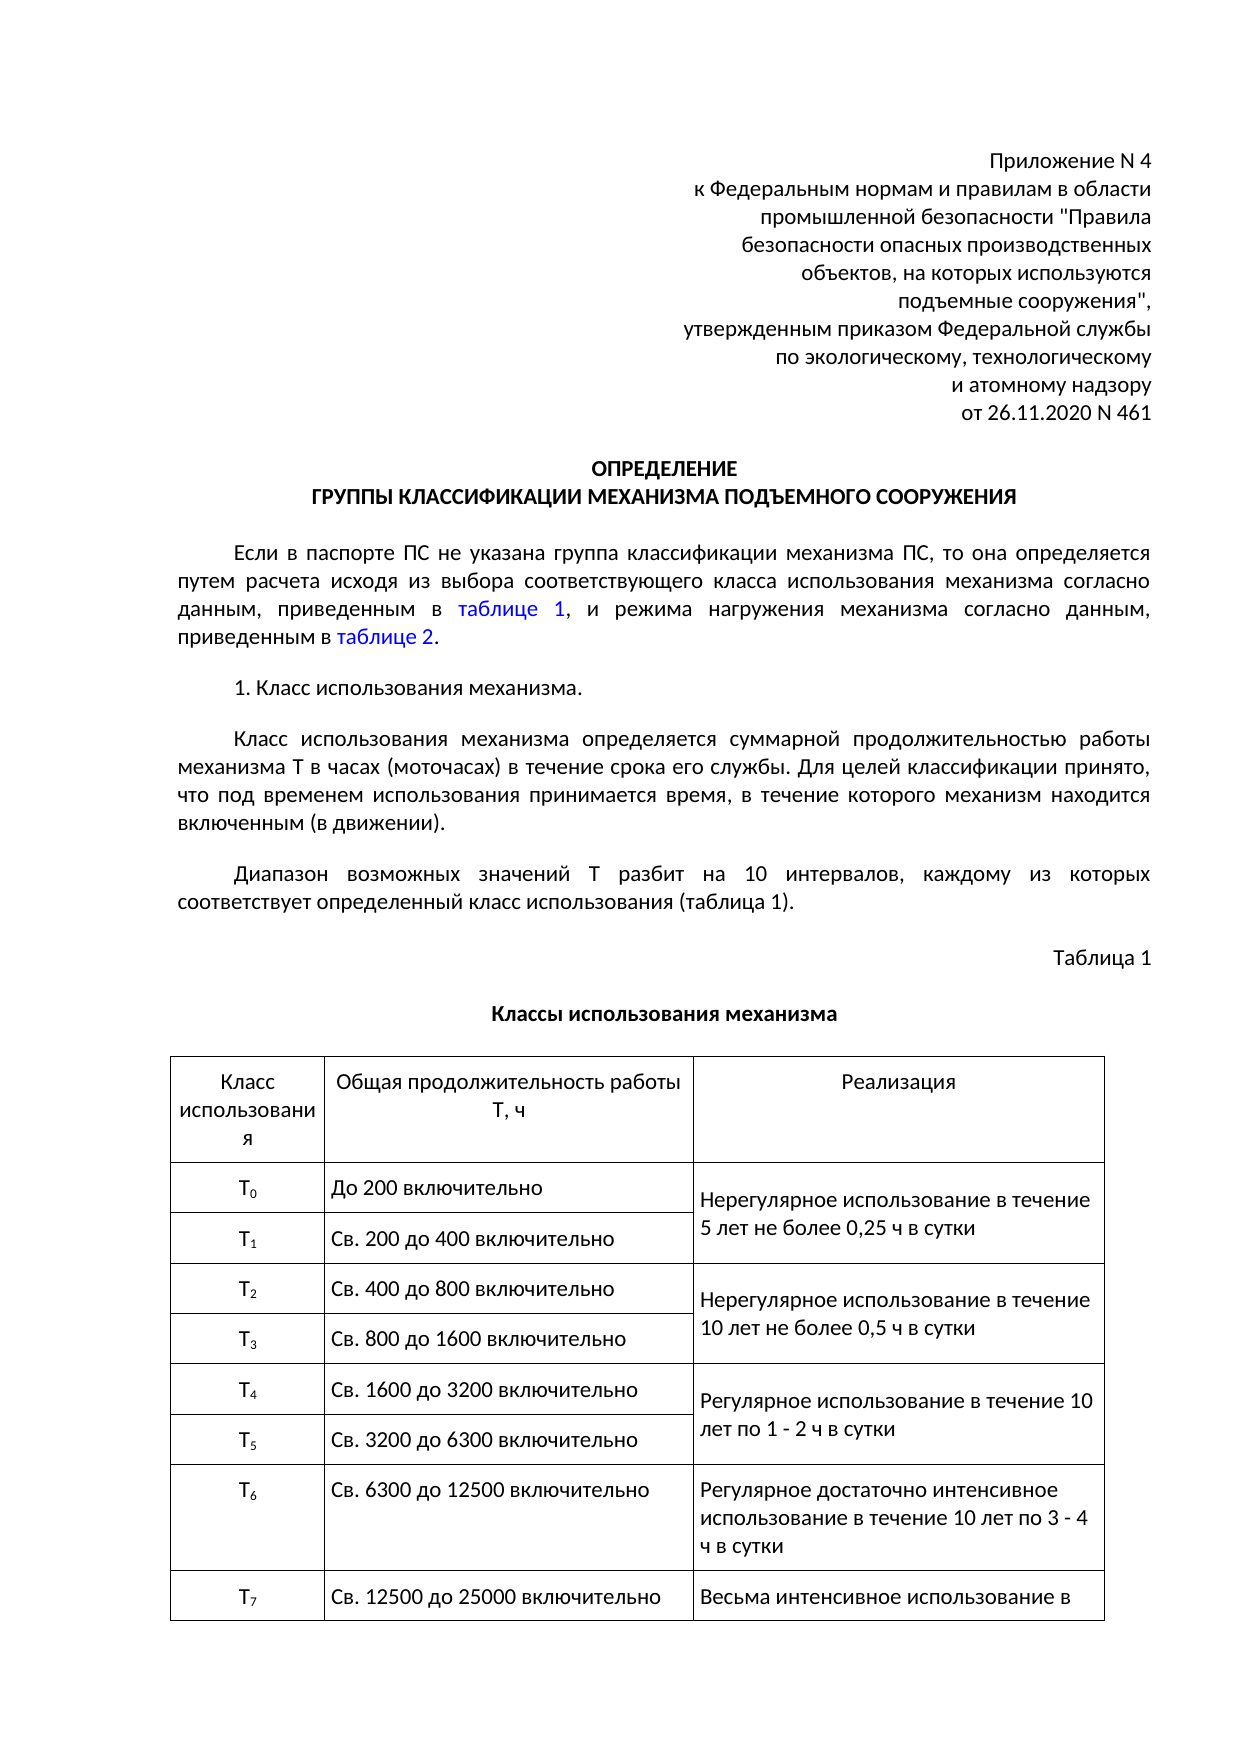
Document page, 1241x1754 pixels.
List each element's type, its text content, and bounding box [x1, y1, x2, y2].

text Диапазон возможных значений T разбит на 10 интервалов, каждому из которых соответствует определенный класс использования (таблица 1). [177, 859, 1152, 915]
table_header Реализация [694, 1057, 1104, 1162]
text от 26.11.2020 N 461 [177, 398, 1152, 426]
table_cell T2 [171, 1264, 324, 1313]
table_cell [694, 1571, 1104, 1620]
title ГРУППЫ КЛАССИФИКАЦИИ МЕХАНИЗМА ПОДЪЕМНОГО СООРУЖЕНИЯ [177, 482, 1152, 510]
table_cell T4 [171, 1364, 324, 1413]
table_cell Св. 12500 до 25000 включительно [325, 1571, 693, 1620]
text промышленной безопасности "Правила [177, 202, 1152, 230]
table_cell T6 [171, 1465, 324, 1570]
text подъемные сооружения", [177, 286, 1152, 314]
text объектов, на которых используются [177, 258, 1152, 286]
text по экологическому, технологическому [177, 342, 1152, 370]
title Классы использования механизма [177, 999, 1152, 1027]
table_cell Регулярное использование в течение 10 лет по 1 - 2 ч в сутки [694, 1364, 1104, 1464]
table_cell T1 [171, 1213, 324, 1262]
text и атомному надзору [177, 370, 1152, 398]
table_cell Св. 400 до 800 включительно [325, 1264, 693, 1313]
table_cell Нерегулярное использование в течение 10 лет не более 0,5 ч в сутки [694, 1264, 1104, 1363]
table_cell T5 [171, 1415, 324, 1464]
text 1. Класс использования механизма. [177, 673, 1152, 701]
table_cell T3 [171, 1314, 324, 1363]
table_cell T7 [171, 1571, 324, 1620]
title ОПРЕДЕЛЕНИЕ [177, 454, 1152, 482]
text Если в паспорте ПС не указана группа классификации механизма ПС, то она определяется путем расчета исходя из выбора соответствующего класса использования механизма согласно данным, приведенным в таблице 1, и режима нагружения механизма согласно данным, приведенным в таблице 2. [177, 538, 1152, 651]
text Приложение N 4 [177, 146, 1152, 174]
text Класс использования механизма определяется суммарной продолжительностью работы механизма T в часах (моточасах) в течение срока его службы. Для целей классификации принято, что под временем использования принимается время, в течение которого механизм находится включенным (в движении). [177, 724, 1152, 836]
text к Федеральным нормам и правилам в области [177, 174, 1152, 202]
text утвержденным приказом Федеральной службы [177, 314, 1152, 342]
text Таблица 1 [177, 943, 1152, 971]
table_header Общая продолжительность работы T, ч [325, 1057, 693, 1162]
table_cell Регулярное достаточно интенсивное использование в течение 10 лет по 3 - 4 ч в сутки [694, 1465, 1104, 1570]
table_cell До 200 включительно [325, 1163, 693, 1212]
table_cell Св. 6300 до 12500 включительно [325, 1465, 693, 1570]
table_cell Св. 3200 до 6300 включительно [325, 1415, 693, 1464]
table_cell Нерегулярное использование в течение 5 лет не более 0,25 ч в сутки [694, 1163, 1104, 1262]
table_cell Св. 800 до 1600 включительно [325, 1314, 693, 1363]
table_cell Св. 1600 до 3200 включительно [325, 1364, 693, 1413]
text безопасности опасных производственных [177, 230, 1152, 258]
table_cell Св. 200 до 400 включительно [325, 1213, 693, 1262]
table_header Класс использования [171, 1057, 324, 1162]
table_cell T0 [171, 1163, 324, 1212]
